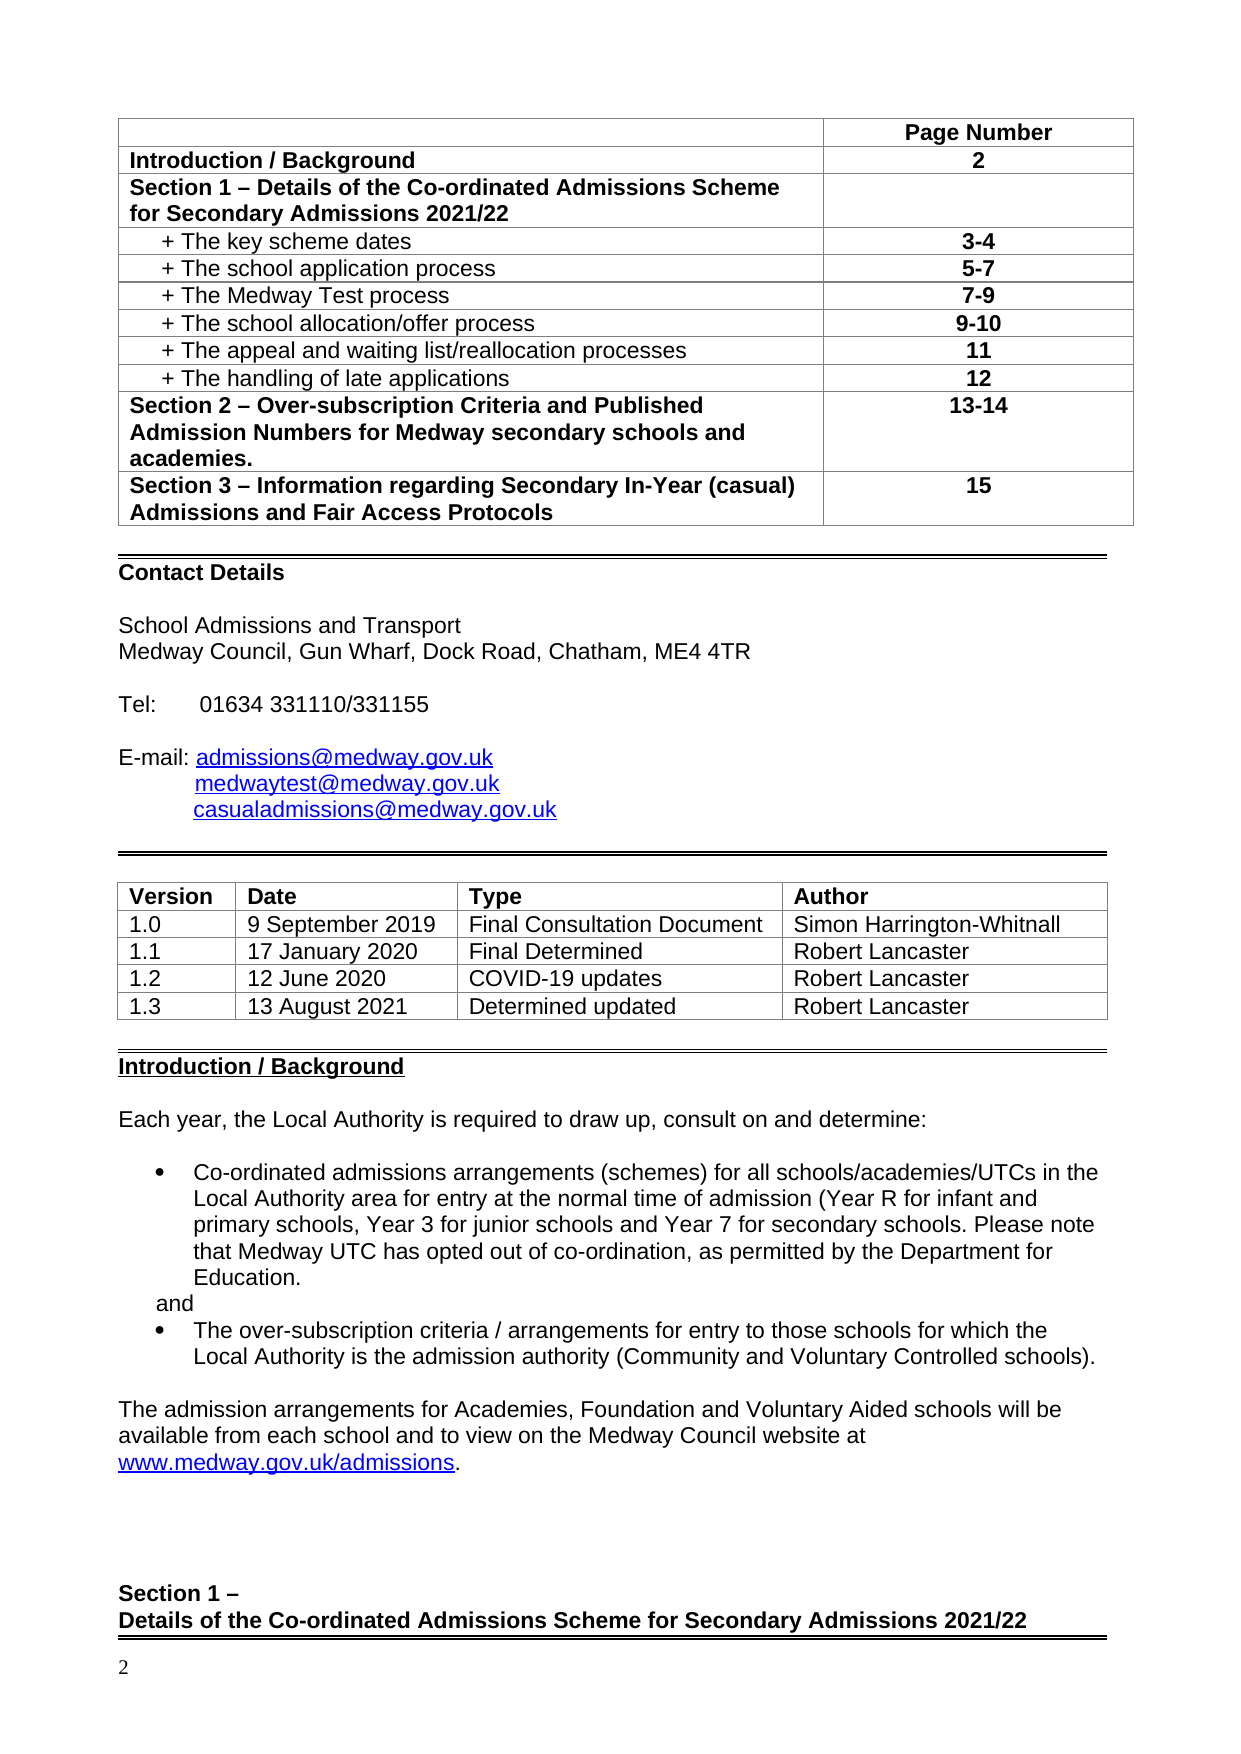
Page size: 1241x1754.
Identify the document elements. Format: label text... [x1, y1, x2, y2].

table_cell + The school allocation/offer process [119, 310, 823, 336]
table_cell 9 September 2019 [236, 911, 457, 937]
text Tel: 01634 331110/331155 [118, 691, 1107, 717]
table_cell Section 3 – Information regarding Secondary In-Year (casual) Admissions and Fair Access Protocols [119, 472, 823, 525]
table_cell 1.0 [118, 911, 235, 937]
table_cell 9-10 [824, 310, 1133, 336]
table_cell + The appeal and waiting list/reallocation processes [119, 337, 823, 364]
text medwaytest@medway.gov.uk [118, 770, 1107, 796]
table_cell 3-4 [824, 228, 1133, 254]
table_cell 17 January 2020 [236, 938, 457, 964]
table_cell Robert Lancaster [783, 938, 1107, 964]
table_cell + The Medway Test process [119, 283, 823, 309]
text School Admissions and Transport [118, 612, 1107, 638]
table_cell Section 2 – Over-subscription Criteria and Published Admission Numbers for Medway secondary schools and academies. [119, 392, 823, 471]
text Contact Details [118, 559, 1107, 585]
table_cell Final Consultation Document [458, 911, 782, 937]
table_cell 12 June 2020 [236, 965, 457, 992]
table_cell + The key scheme dates [119, 228, 823, 254]
table_header Page Number [824, 119, 1133, 146]
text Medway Council, Gun Wharf, Dock Road, Chatham, ME4 4TR [118, 638, 1107, 664]
list and [156, 1290, 1107, 1317]
table_cell Section 1 – Details of the Co-ordinated Admissions Scheme for Secondary Admissions 2021/22 [119, 174, 823, 227]
table_cell + The handling of late applications [119, 365, 823, 391]
table_header Author [783, 883, 1107, 909]
table_cell Robert Lancaster [783, 993, 1107, 1019]
table_cell 1.2 [118, 965, 235, 992]
list Co-ordinated admissions arrangements (schemes) for all schools/academies/UTCs in the Local Authority area for entry at the normal time of admission (Year R for infant and primary schools, Year 3 for junior schools and Year 7 for secondary schools. Please note that Medway UTC has opted out of co-ordination, as permitted by the Department for Education. [156, 1159, 1107, 1290]
text E-mail: admissions@medway.gov.uk [118, 743, 1107, 770]
table_cell Simon Harrington-Whitnall [783, 911, 1107, 937]
table_header Type [458, 883, 782, 909]
table_header Version [118, 883, 235, 909]
table_cell Robert Lancaster [783, 965, 1107, 992]
table_cell 1.1 [118, 938, 235, 964]
table_cell Determined updated [458, 993, 782, 1019]
text Section 1 – [118, 1580, 1107, 1607]
table_cell 7-9 [824, 283, 1133, 309]
table_cell 11 [824, 337, 1133, 364]
table_cell + The school application process [119, 255, 823, 281]
text casualadmissions@medway.gov.uk [118, 796, 1107, 823]
table_cell 15 [824, 472, 1133, 525]
subtitle Introduction / Background [118, 1053, 1107, 1079]
table_cell 1.3 [118, 993, 235, 1019]
table_cell 13 August 2021 [236, 993, 457, 1019]
table_cell 12 [824, 365, 1133, 391]
table_cell COVID-19 updates [458, 965, 782, 992]
table_cell 5-7 [824, 255, 1133, 281]
list Details of the Co-ordinated Admissions Scheme for Secondary Admissions 2021/22 [118, 1607, 1107, 1635]
table_cell Final Determined [458, 938, 782, 964]
table_cell 13-14 [824, 392, 1133, 471]
table_header Date [236, 883, 457, 909]
table_cell 2 [824, 147, 1133, 173]
text The admission arrangements for Academies, Foundation and Voluntary Aided schools will be available from each school and to view on the Medway Council website at www.medway.gov.uk/admissions. [118, 1396, 1107, 1475]
text Each year, the Local Authority is required to draw up, consult on and determine: [118, 1106, 1107, 1132]
table_cell [824, 174, 1133, 227]
table_cell Introduction / Background [119, 147, 823, 173]
table_header [119, 119, 823, 146]
list The over-subscription criteria / arrangements for entry to those schools for which the Local Authority is the admission authority (Community and Voluntary Controlled schools). [156, 1317, 1107, 1369]
